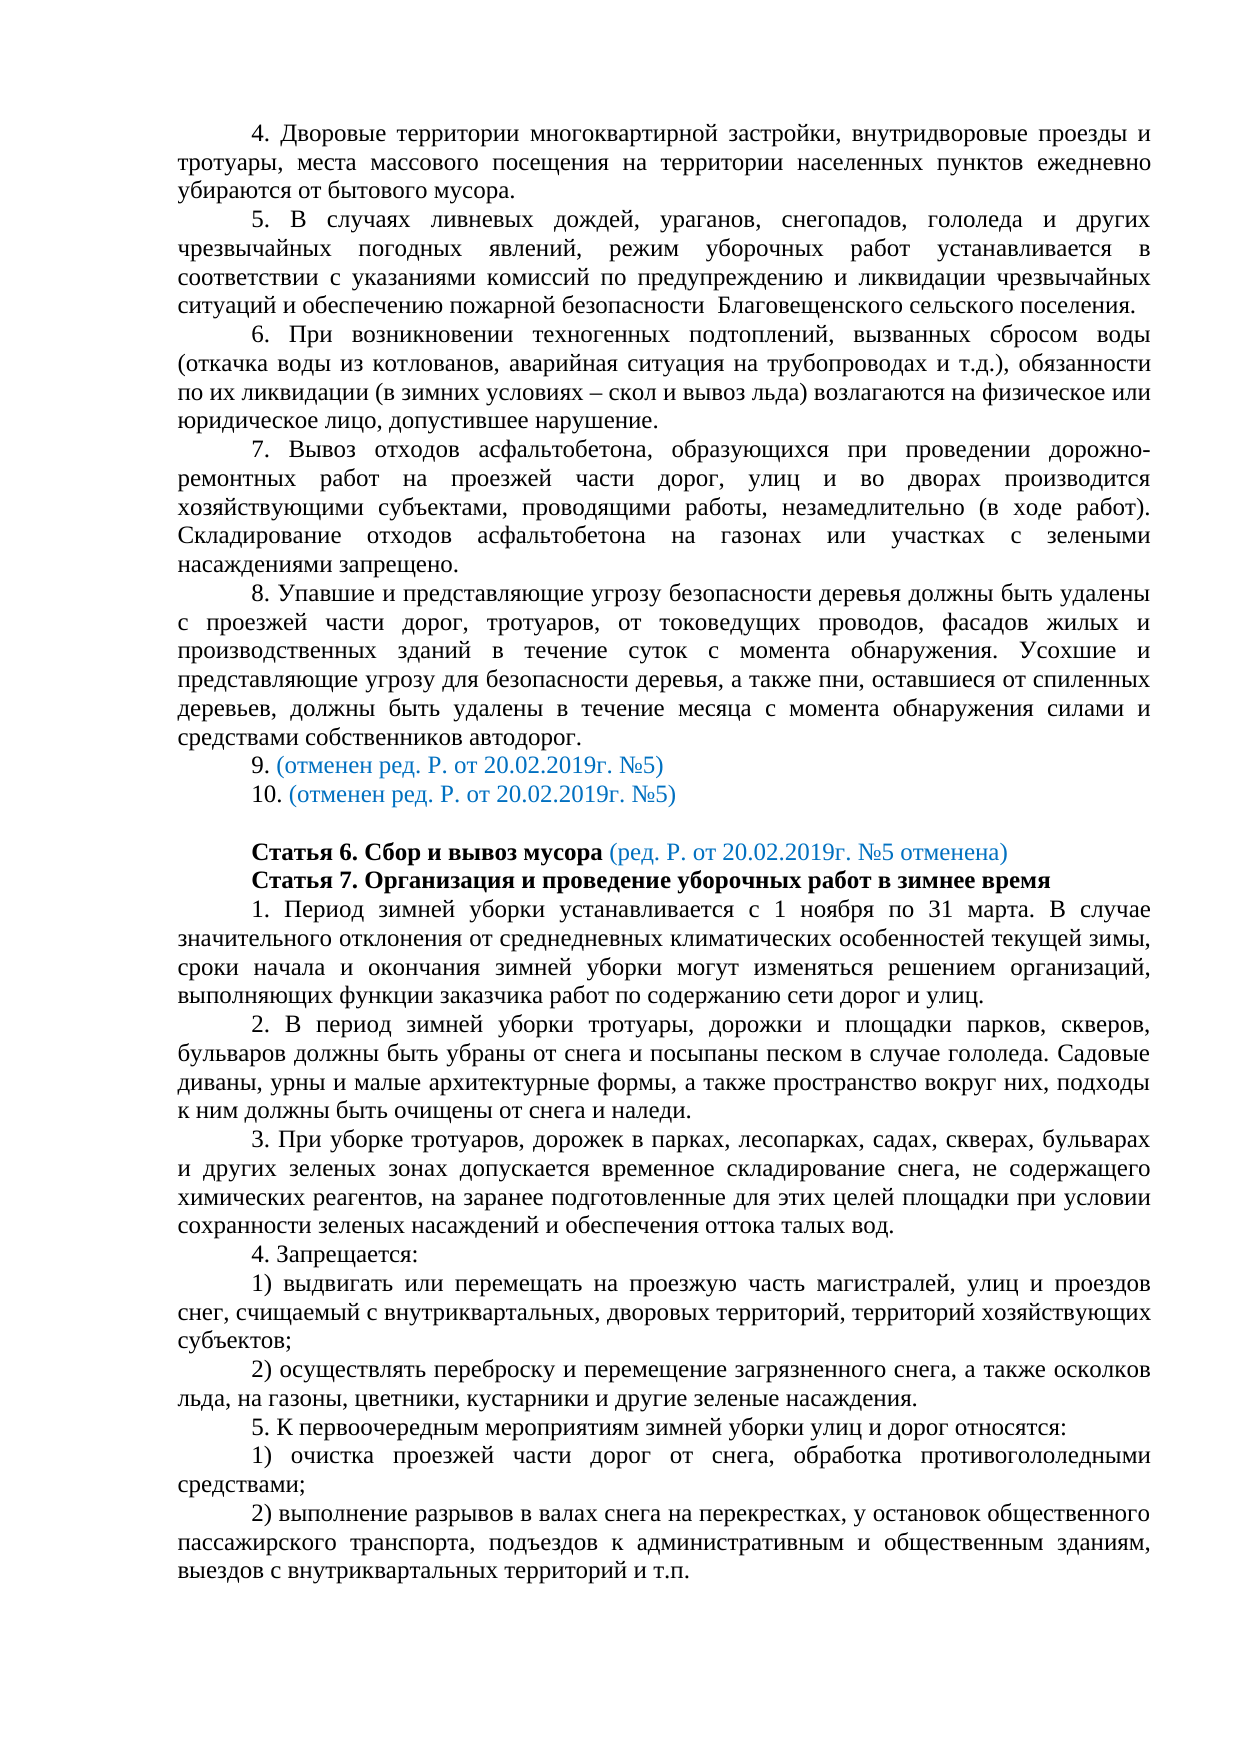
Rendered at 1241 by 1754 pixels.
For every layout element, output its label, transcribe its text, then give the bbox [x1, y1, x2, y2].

text 2) выполнение разрывов в валах снега на перекрестках, у остановок общественного пассажирского транспорта, подъездов к административным и общественным зданиям, выездов с внутриквартальных территорий и т.п. [177, 1498, 1152, 1584]
text 2) осуществлять переброску и перемещение загрязненного снега, а также осколков льда, на газоны, цветники, кустарники и другие зеленые насаждения. [177, 1354, 1152, 1412]
text 4. Запрещается: [177, 1239, 1152, 1268]
text 8. Упавшие и представляющие угрозу безопасности деревья должны быть удалены с проезжей части дорог, тротуаров, от токоведущих проводов, фасадов жилых и производственных зданий в течение суток с момента обнаружения. Усохшие и представляющие угрозу для безопасности деревья, а также пни, оставшиеся от спиленных деревьев, должны быть удалены в течение месяца с момента обнаружения силами и средствами собственников автодорог. [177, 578, 1152, 751]
text 1. Период зимней уборки устанавливается с 1 ноября по 31 марта. В случае значительного отклонения от среднедневных климатических особенностей текущей зимы, сроки начала и окончания зимней уборки могут изменяться решением организаций, выполняющих функции заказчика работ по содержанию сети дорог и улиц. [177, 894, 1152, 1009]
text 6. При возникновении техногенных подтоплений, вызванных сбросом воды (откачка воды из котлованов, аварийная ситуация на трубопроводах и т.д.), обязанности по их ликвидации (в зимних условиях – скол и вывоз льда) возлагаются на физическое или юридическое лицо, допустившее нарушение. [177, 319, 1152, 434]
text Статья 6. Сбор и вывоз мусора (ред. Р. от 20.02.2019г. №5 отменена) [177, 837, 1152, 866]
text 5. В случаях ливневых дождей, ураганов, снегопадов, гололеда и других чрезвычайных погодных явлений, режим уборочных работ устанавливается в соответствии с указаниями комиссий по предупреждению и ликвидации чрезвычайных ситуаций и обеспечению пожарной безопасности Благовещенского сельского поселения. [177, 204, 1152, 319]
text 1) выдвигать или перемещать на проезжую часть магистралей, улиц и проездов снег, счищаемый с внутриквартальных, дворовых территорий, территорий хозяйствующих субъектов; [177, 1268, 1152, 1354]
text 2. В период зимней уборки тротуары, дорожки и площадки парков, скверов, бульваров должны быть убраны от снега и посыпаны песком в случае гололеда. Садовые диваны, урны и малые архитектурные формы, а также пространство вокруг них, подходы к ним должны быть очищены от снега и наледи. [177, 1009, 1152, 1124]
text 4. Дворовые территории многоквартирной застройки, внутридворовые проезды и тротуары, места массового посещения на территории населенных пунктов ежедневно убираются от бытового мусора. [177, 118, 1152, 204]
text Статья 7. Организация и проведение уборочных работ в зимнее время [177, 866, 1152, 894]
text 7. Вывоз отходов асфальтобетона, образующихся при проведении дорожно-ремонтных работ на проезжей части дорог, улиц и во дворах производится хозяйствующими субъектами, проводящими работы, незамедлительно (в ходе работ). Складирование отходов асфальтобетона на газонах или участках с зелеными насаждениями запрещено. [177, 434, 1152, 578]
text 5. К первоочередным мероприятиям зимней уборки улиц и дорог относятся: [177, 1412, 1152, 1441]
text 1) очистка проезжей части дорог от снега, обработка противогололедными средствами; [177, 1441, 1152, 1498]
text 10. (отменен ред. Р. от 20.02.2019г. №5) [177, 779, 1152, 808]
text 9. (отменен ред. Р. от 20.02.2019г. №5) [177, 751, 1152, 779]
text 3. При уборке тротуаров, дорожек в парках, лесопарках, садах, скверах, бульварах и других зеленых зонах допускается временное складирование снега, не содержащего химических реагентов, на заранее подготовленные для этих целей площадки при условии сохранности зеленых насаждений и обеспечения оттока талых вод. [177, 1124, 1152, 1239]
